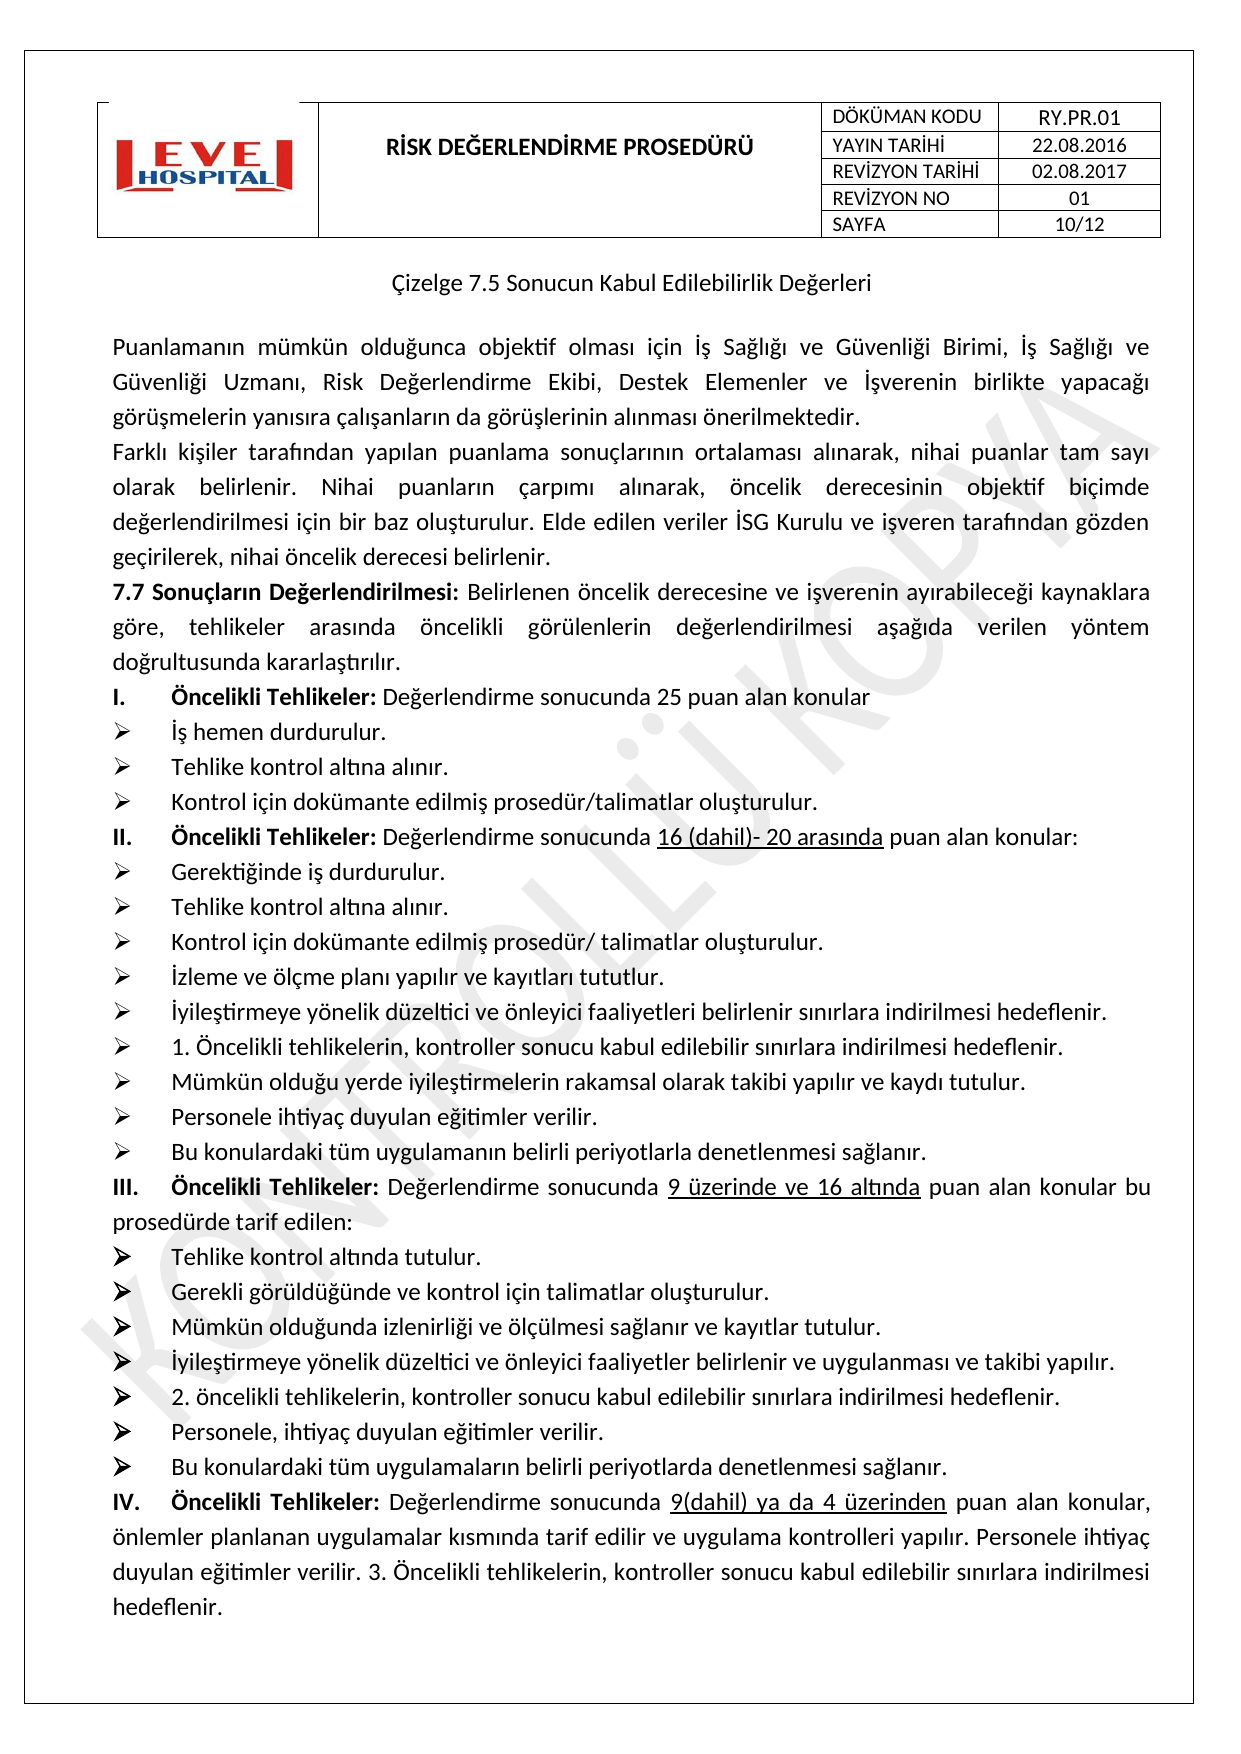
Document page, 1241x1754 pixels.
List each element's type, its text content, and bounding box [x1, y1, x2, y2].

list Kontrol için dokümante edilmiş prosedür/ talimatlar oluşturulur. [112, 926, 1151, 957]
list 2. öncelikli tehlikelerin, kontroller sonucu kabul edilebilir sınırlara indirilmesi hedeflenir. [112, 1381, 1151, 1412]
list Mümkün olduğu yerde iyileştirmelerin rakamsal olarak takibi yapılır ve kaydı tutulur. [112, 1066, 1151, 1097]
table_header [98, 103, 318, 237]
text Çizelge 7.5 Sonucun Kabul Edilebilirlik Değerleri [112, 267, 1151, 297]
list Tehlike kontrol altında tutulur. [112, 1241, 1151, 1272]
text 7.7 Sonuçların Değerlendirilmesi: Belirlenen öncelik derecesine ve işverenin ayırabileceği kaynaklara göre, tehlikeler arasında öncelikli görülenlerin değerlendirilmesi aşağıda verilen yöntem doğrultusunda kararlaştırılır. [112, 576, 1151, 677]
table_cell SAYFA [822, 211, 998, 237]
list İyileştirmeye yönelik düzeltici ve önleyici faaliyetleri belirlenir sınırlara indirilmesi hedeflenir. [112, 996, 1151, 1027]
table_header RY.PR.01 [999, 103, 1160, 131]
list Tehlike kontrol altına alınır. [112, 891, 1151, 922]
table_cell 02.08.2017 [999, 159, 1160, 184]
table_header DÖKÜMAN KODU [822, 103, 998, 131]
list Öncelikli Tehlikeler: Değerlendirme sonucunda 9(dahil) ya da 4 üzerinden puan alan konular, önlemler planlanan uygulamalar kısmında tarif edilir ve uygulama kontrolleri yapılır. Personele ihtiyaç duyulan eğitimler verilir. 3. Öncelikli tehlikelerin, kontroller sonucu kabul edilebilir sınırlara indirilmesi hedeflenir. [112, 1486, 1151, 1622]
list Öncelikli Tehlikeler: Değerlendirme sonucunda 25 puan alan konular [112, 681, 1151, 712]
list İyileştirmeye yönelik düzeltici ve önleyici faaliyetler belirlenir ve uygulanması ve takibi yapılır. [112, 1346, 1151, 1377]
list Kontrol için dokümante edilmiş prosedür/talimatlar oluşturulur. [112, 786, 1151, 817]
table_cell 22.08.2016 [999, 132, 1160, 157]
list Gerektiğinde iş durdurulur. [112, 856, 1151, 887]
list Tehlike kontrol altına alınır. [112, 751, 1151, 782]
list Mümkün olduğunda izlenirliği ve ölçülmesi sağlanır ve kayıtlar tutulur. [112, 1311, 1151, 1342]
table_cell REVİZYON TARİHİ [822, 159, 998, 184]
list Bu konulardaki tüm uygulamanın belirli periyotlarla denetlenmesi sağlanır. [112, 1136, 1151, 1167]
list Bu konulardaki tüm uygulamaların belirli periyotlarda denetlenmesi sağlanır. [112, 1451, 1151, 1482]
picture [108, 102, 300, 230]
list Personele ihtiyaç duyulan eğitimler verilir. [112, 1101, 1151, 1132]
list İş hemen durdurulur. [112, 716, 1151, 747]
table_cell YAYIN TARİHİ [822, 132, 998, 157]
list Öncelikli Tehlikeler: Değerlendirme sonucunda 16 (dahil)- 20 arasında puan alan konular: [112, 821, 1151, 852]
list İzleme ve ölçme planı yapılır ve kayıtları tututlur. [112, 961, 1151, 992]
table_header RİSK DEĞERLENDİRME PROSEDÜRÜ [319, 103, 821, 237]
list Personele, ihtiyaç duyulan eğitimler verilir. [112, 1416, 1151, 1447]
list Öncelikli Tehlikeler: Değerlendirme sonucunda 9 üzerinde ve 16 altında puan alan konular bu prosedürde tarif edilen: [112, 1171, 1151, 1237]
table_cell 10/12 [999, 211, 1160, 237]
table_cell REVİZYON NO [822, 185, 998, 210]
list 1. Öncelikli tehlikelerin, kontroller sonucu kabul edilebilir sınırlara indirilmesi hedeflenir. [112, 1031, 1151, 1062]
list Gerekli görüldüğünde ve kontrol için talimatlar oluşturulur. [112, 1276, 1151, 1307]
text Farklı kişiler tarafından yapılan puanlama sonuçlarının ortalaması alınarak, nihai puanlar tam sayı olarak belirlenir. Nihai puanların çarpımı alınarak, öncelik derecesinin objektif biçimde değerlendirilmesi için bir baz oluşturulur. Elde edilen veriler İSG Kurulu ve işveren tarafından gözden geçirilerek, nihai öncelik derecesi belirlenir. [112, 436, 1151, 572]
table_cell 01 [999, 185, 1160, 210]
text Puanlamanın mümkün olduğunca objektif olması için İş Sağlığı ve Güvenliği Birimi, İş Sağlığı ve Güvenliği Uzmanı, Risk Değerlendirme Ekibi, Destek Elemenler ve İşverenin birlikte yapacağı görüşmelerin yanısıra çalışanların da görüşlerinin alınması önerilmektedir. [112, 331, 1151, 432]
